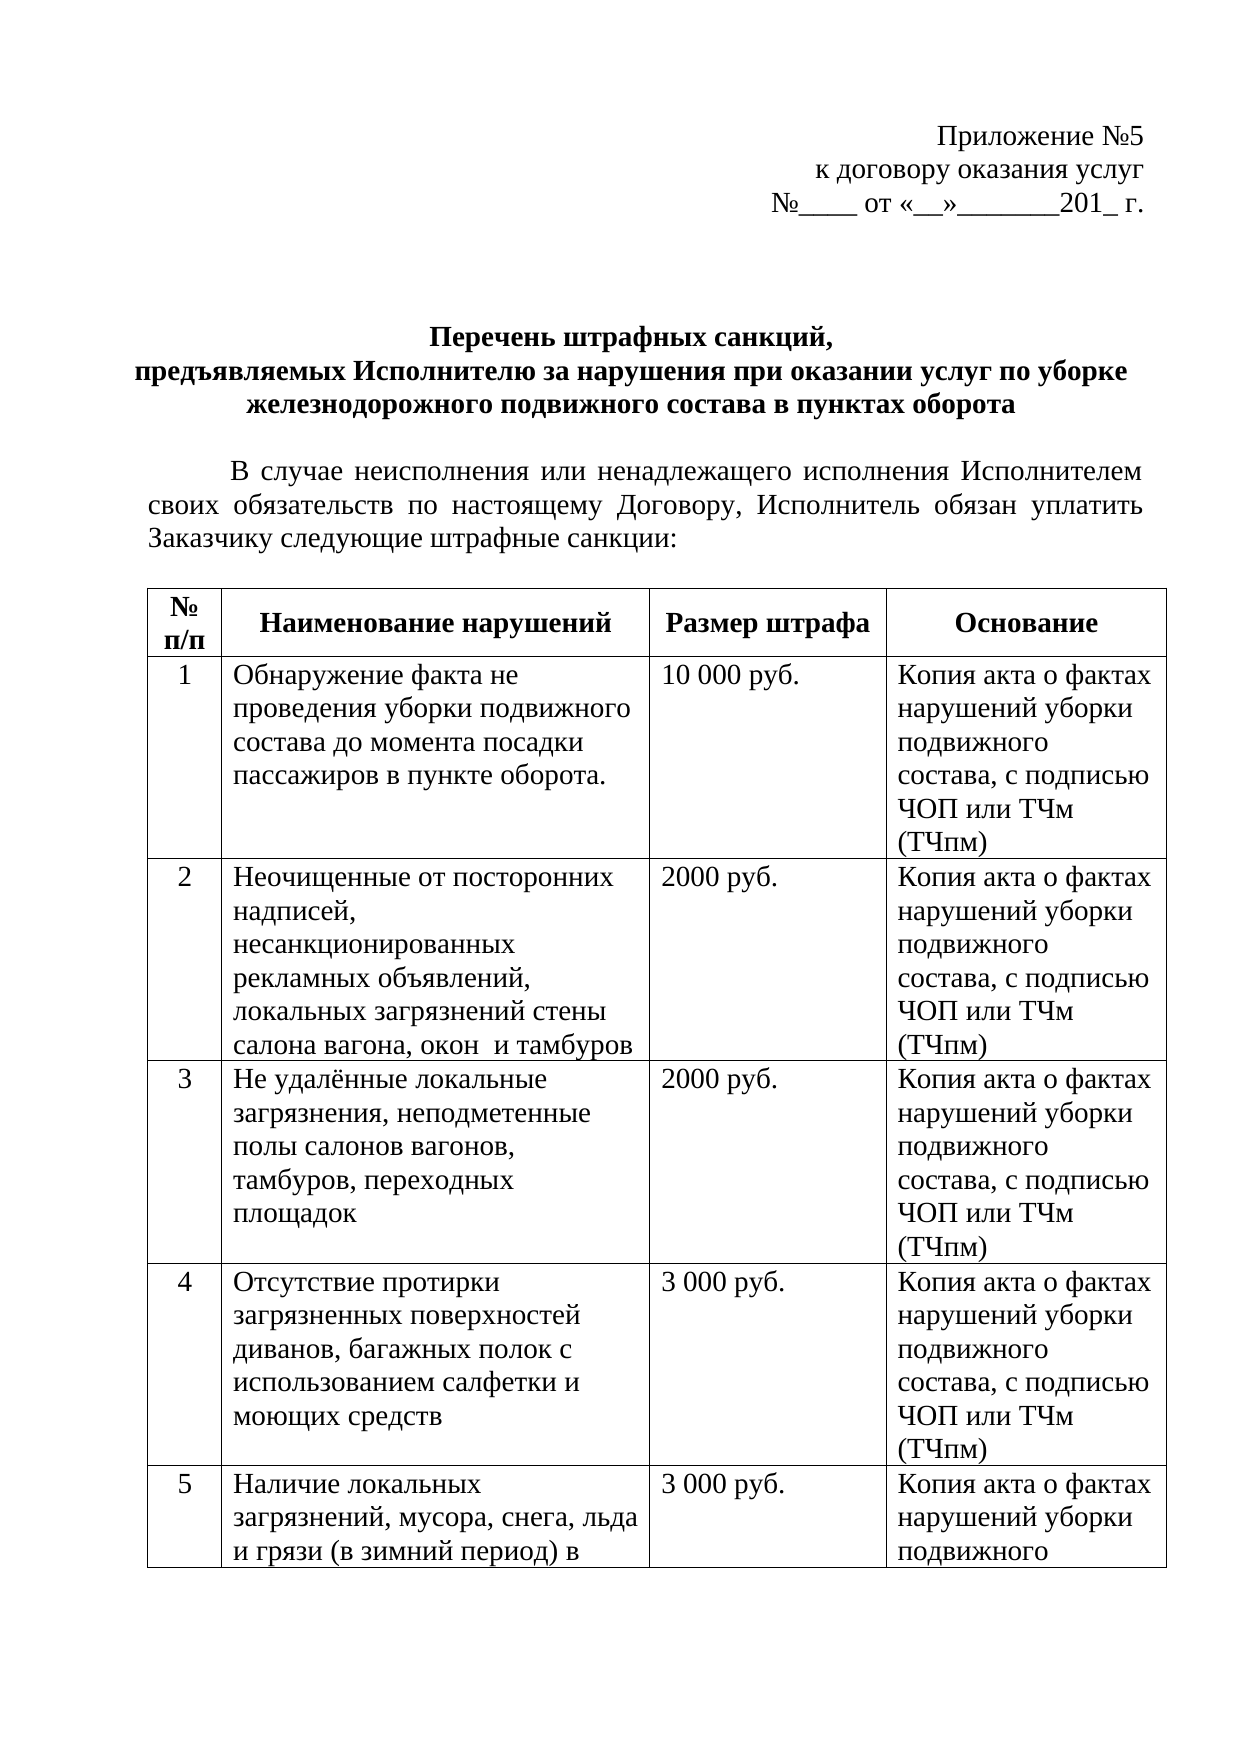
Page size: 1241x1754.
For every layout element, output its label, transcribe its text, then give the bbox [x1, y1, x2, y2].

table_cell Копия акта о фактах нарушений уборки подвижного состава, с подписью ЧОП или ТЧм (ТЧпм) [887, 657, 1166, 858]
table_cell Обнаружение факта не проведения уборки подвижного состава до момента посадки пассажиров в пункте оборота. [222, 657, 649, 858]
table_cell 3 000 руб. [650, 1264, 886, 1465]
table_cell 2000 руб. [650, 1061, 886, 1263]
text Перечень штрафных санкций, [118, 319, 1144, 353]
table_cell 5 [148, 1466, 221, 1567]
table_cell Не удалённые локальные загрязнения, неподметенные полы салонов вагонов, тамбуров, переходных площадок [222, 1061, 649, 1263]
table_cell 2 [148, 859, 221, 1060]
table_cell 1 [148, 657, 221, 858]
table_cell 4 [148, 1264, 221, 1465]
table_cell 2000 руб. [650, 859, 886, 1060]
table_header Размер штрафа [650, 589, 886, 656]
table_cell 3 000 руб. [650, 1466, 886, 1567]
table_header Основание [887, 589, 1166, 656]
table_cell Отсутствие протирки загрязненных поверхностей диванов, багажных полок с использованием салфетки и моющих средств [222, 1264, 649, 1465]
table_cell Копия акта о фактах нарушений уборки подвижного состава, с подписью ЧОП или ТЧм (ТЧпм) [887, 1264, 1166, 1465]
text к договору оказания услуг [118, 152, 1144, 185]
table_cell 3 [148, 1061, 221, 1263]
text Приложение №5 [118, 118, 1144, 152]
text предъявляемых Исполнителю за нарушения при оказании услуг по уборке железнодорожного подвижного состава в пунктах оборота [118, 353, 1144, 420]
text №____ от «__»_______201_ г. [118, 185, 1144, 219]
table_cell Неочищенные от посторонних надписей, несанкционированных рекламных объявлений, локальных загрязнений стены салона вагона, окон и тамбуров [222, 859, 649, 1060]
table_cell 10 000 руб. [650, 657, 886, 858]
table_header Наименование нарушений [222, 589, 649, 656]
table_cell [222, 1466, 649, 1567]
table_header № п/п [148, 589, 221, 656]
text В случае неисполнения или ненадлежащего исполнения Исполнителем своих обязательств по настоящему Договору, Исполнитель обязан уплатить Заказчику следующие штрафные санкции: [148, 453, 1144, 554]
table_cell Копия акта о фактах нарушений уборки подвижного состава, с подписью ЧОП или ТЧм (ТЧпм) [887, 1061, 1166, 1263]
table_cell Копия акта о фактах нарушений уборки подвижного состава, с подписью ЧОП или ТЧм (ТЧпм) [887, 859, 1166, 1060]
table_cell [887, 1466, 1166, 1567]
